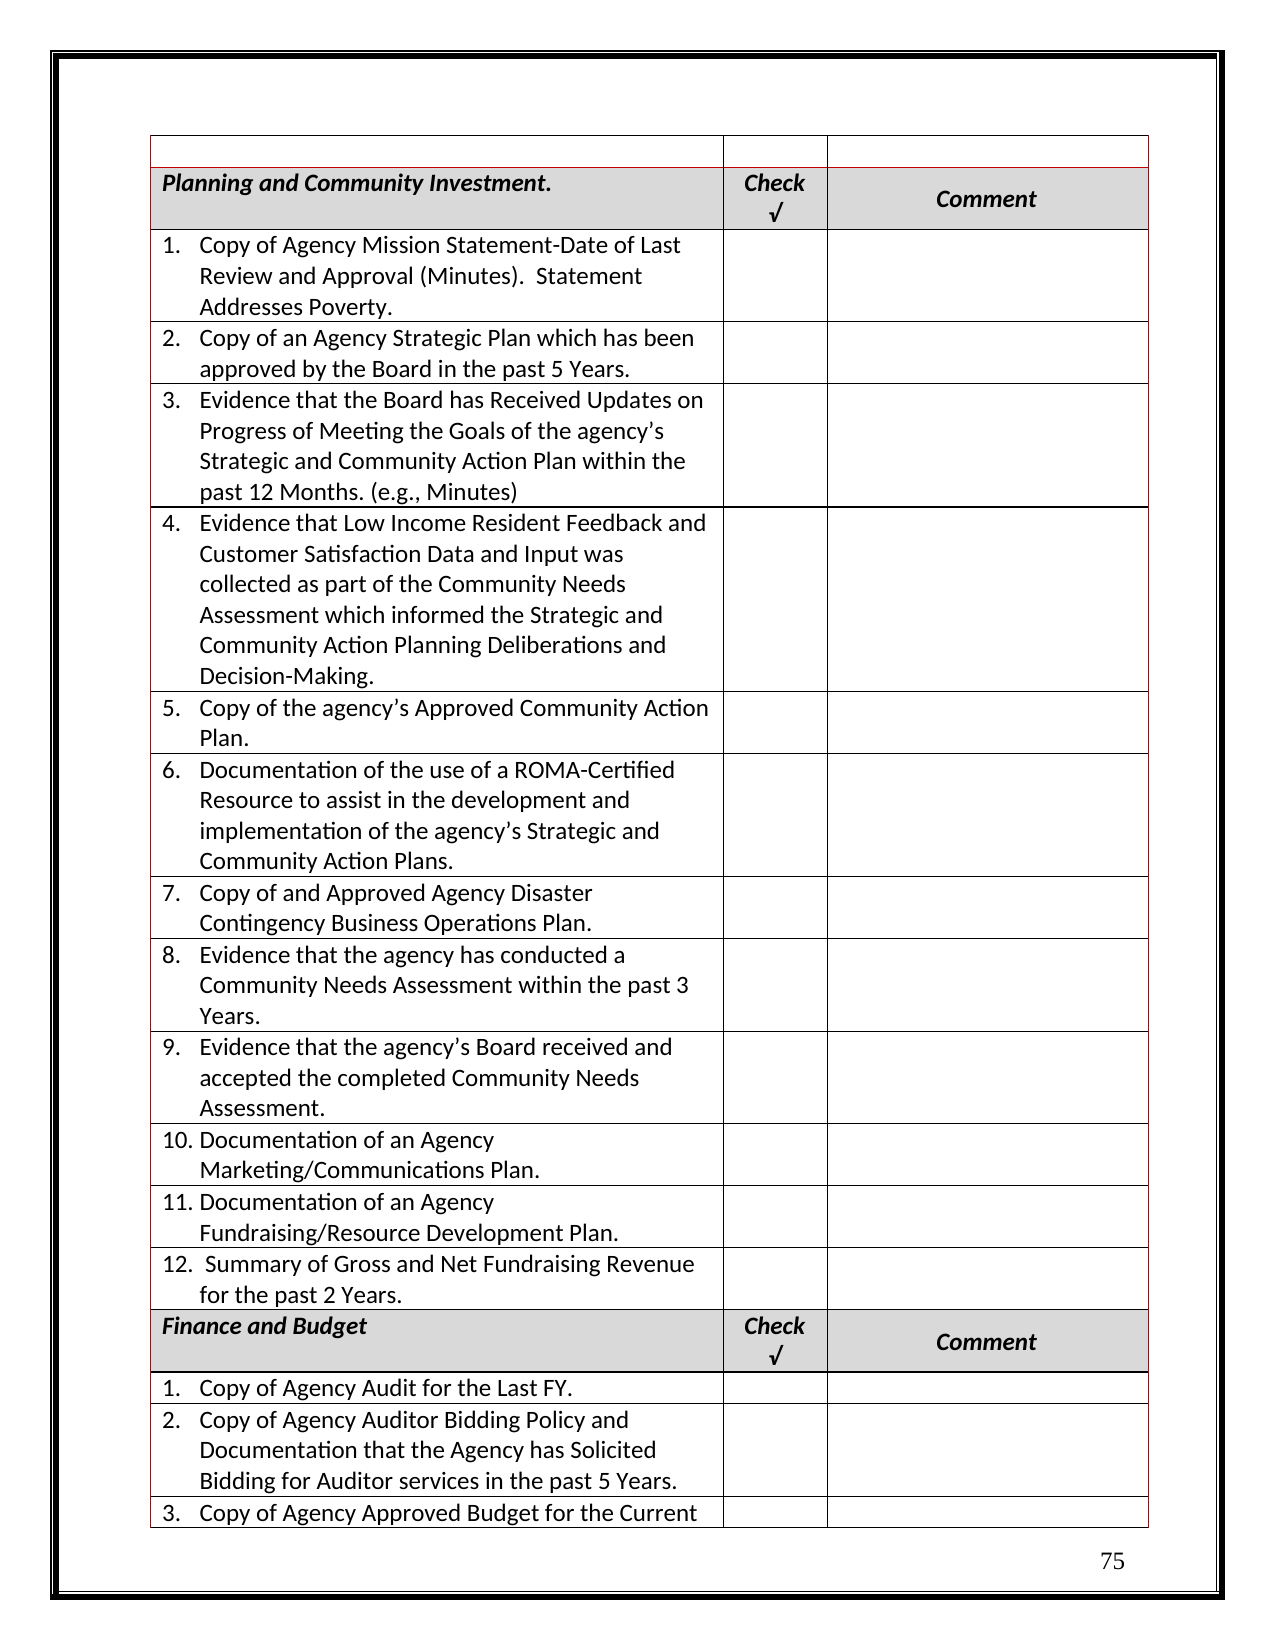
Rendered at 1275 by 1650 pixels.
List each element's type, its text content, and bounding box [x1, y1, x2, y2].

table_cell [828, 384, 1148, 506]
table_cell Evidence that the agency’s Board received and accepted the completed Community Needs Assessment. [151, 1032, 723, 1123]
table_cell [724, 230, 827, 321]
table_cell [724, 508, 827, 691]
table_cell [828, 136, 1148, 167]
table_cell [724, 692, 827, 753]
table_cell Check √ [724, 168, 827, 229]
table_cell [724, 136, 827, 167]
table_cell Copy of and Approved Agency Disaster Contingency Business Operations Plan. [151, 877, 723, 938]
table_cell [828, 508, 1148, 691]
table_cell [828, 1248, 1148, 1309]
table_cell [828, 939, 1148, 1031]
table_cell [724, 1186, 827, 1247]
table_cell Comment [828, 1310, 1148, 1371]
table_cell [828, 1032, 1148, 1123]
table_cell [724, 754, 827, 876]
table_cell [828, 754, 1148, 876]
table_cell [724, 939, 827, 1031]
table_cell Copy of the agency’s Approved Community Action Plan. [151, 692, 723, 753]
table_cell Copy of an Agency Strategic Plan which has been approved by the Board in the past 5 Years. [151, 322, 723, 383]
table_cell Documentation of an Agency Fundraising/Resource Development Plan. [151, 1186, 723, 1247]
table_cell Documentation of the use of a ROMA-Certified Resource to assist in the development and implementation of the agency’s Strategic and Community Action Plans. [151, 754, 723, 876]
table_cell [724, 1248, 827, 1309]
table_cell Check √ [724, 1310, 827, 1371]
table_cell Planning and Community Investment. [151, 168, 723, 229]
table_cell [724, 1404, 827, 1496]
table_cell [828, 1497, 1148, 1527]
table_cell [151, 136, 723, 167]
table_cell [724, 384, 827, 506]
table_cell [151, 1497, 723, 1527]
table_cell [724, 1373, 827, 1403]
table_cell Copy of Agency Audit for the Last FY. [151, 1373, 723, 1403]
table_cell Finance and Budget [151, 1310, 723, 1371]
table_cell [724, 1497, 827, 1527]
table_cell Documentation of an Agency Marketing/Communications Plan. [151, 1124, 723, 1185]
table_cell [828, 230, 1148, 321]
table_cell [828, 1373, 1148, 1403]
table_cell Copy of Agency Auditor Bidding Policy and Documentation that the Agency has Solicited Bidding for Auditor services in the past 5 Years. [151, 1404, 723, 1496]
table_cell Evidence that the agency has conducted a Community Needs Assessment within the past 3 Years. [151, 939, 723, 1031]
table_cell [828, 322, 1148, 383]
table_cell Copy of Agency Mission Statement-Date of Last Review and Approval (Minutes). Statement Addresses Poverty. [151, 230, 723, 321]
table_cell [828, 692, 1148, 753]
table_cell Summary of Gross and Net Fundraising Revenue for the past 2 Years. [151, 1248, 723, 1309]
table_cell Evidence that Low Income Resident Feedback and Customer Satisfaction Data and Input was collected as part of the Community Needs Assessment which informed the Strategic and Community Action Planning Deliberations and Decision-Making. [151, 508, 723, 691]
table_cell [724, 322, 827, 383]
table_cell [828, 1186, 1148, 1247]
table_cell [724, 877, 827, 938]
table_cell Comment [828, 168, 1148, 229]
table_cell [724, 1032, 827, 1123]
table_cell [828, 1404, 1148, 1496]
table_cell Evidence that the Board has Received Updates on Progress of Meeting the Goals of the agency’s Strategic and Community Action Plan within the past 12 Months. (e.g., Minutes) [151, 384, 723, 506]
table_cell [828, 1124, 1148, 1185]
table_cell [724, 1124, 827, 1185]
table_cell [828, 877, 1148, 938]
